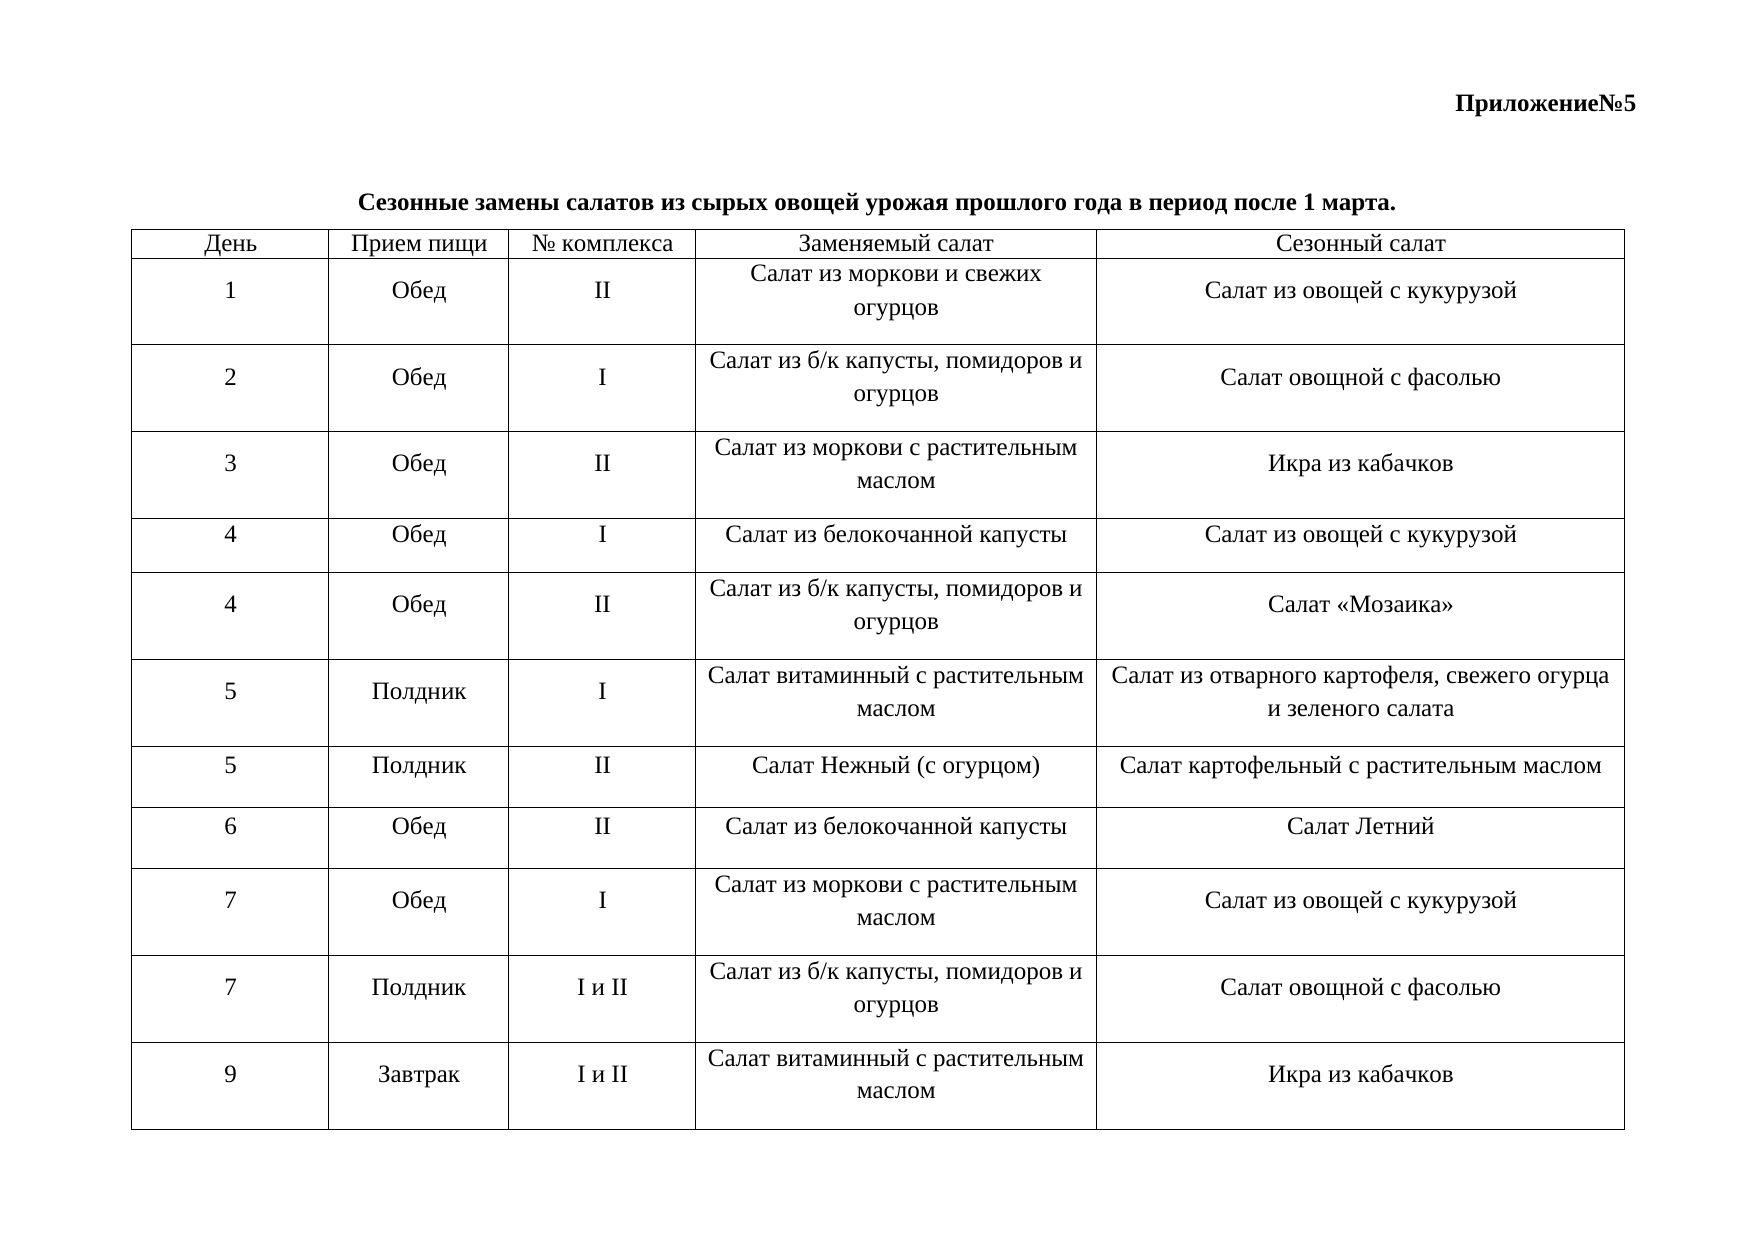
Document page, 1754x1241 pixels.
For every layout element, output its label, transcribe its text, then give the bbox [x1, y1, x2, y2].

table_cell 7 [132, 956, 328, 1042]
table_cell Полдник [329, 747, 508, 807]
table_header Прием пищи [329, 230, 508, 257]
table_cell Салат из моркови с растительным маслом [696, 869, 1096, 955]
table_cell II [509, 747, 695, 807]
table_cell Икра из кабачков [1097, 432, 1624, 518]
table_header № комплекса [509, 230, 695, 257]
table_cell Салат из б/к капусты, помидоров и огурцов [696, 573, 1096, 659]
subtitle Приложение№5 [77, 88, 1636, 117]
table_cell I и II [509, 1043, 695, 1128]
table_cell 9 [132, 1043, 328, 1128]
table_cell Салат Нежный (с огурцом) [696, 747, 1096, 807]
table_cell Полдник [329, 660, 508, 746]
table_cell Салат из овощей с кукурузой [1097, 259, 1624, 344]
table_cell Салат из белокочанной капусты [696, 519, 1096, 572]
table_cell Салат из отварного картофеля, свежего огурца и зеленого салата [1097, 660, 1624, 746]
text Сезонные замены салатов из сырых овощей урожая прошлого года в период после 1 марта. [304, 187, 1449, 216]
table_cell Полдник [329, 956, 508, 1042]
table_cell II [509, 259, 695, 344]
table_cell 7 [132, 869, 328, 955]
table_cell 5 [132, 747, 328, 807]
table_cell Салат Летний [1097, 808, 1624, 868]
table_cell Салат из б/к капусты, помидоров и огурцов [696, 345, 1096, 431]
table_cell I [509, 660, 695, 746]
table_cell Салат из овощей с кукурузой [1097, 519, 1624, 572]
table_cell Салат из овощей с кукурузой [1097, 869, 1624, 955]
table_header Заменяемый салат [696, 230, 1096, 257]
table_cell Салат из б/к капусты, помидоров и огурцов [696, 956, 1096, 1042]
table_cell Салат овощной с фасолью [1097, 956, 1624, 1042]
table_cell 5 [132, 660, 328, 746]
table_cell I [509, 869, 695, 955]
table_cell Икра из кабачков [1097, 1043, 1624, 1128]
table_cell 1 [132, 259, 328, 344]
table_cell Завтрак [329, 1043, 508, 1128]
table_cell Обед [329, 432, 508, 518]
table_cell 2 [132, 345, 328, 431]
table_cell Обед [329, 519, 508, 572]
table_cell 6 [132, 808, 328, 868]
table_cell Салат из моркови с растительным маслом [696, 432, 1096, 518]
table_cell Салат «Мозаика» [1097, 573, 1624, 659]
table_header Сезонный салат [1097, 230, 1624, 257]
table_cell Салат овощной с фасолью [1097, 345, 1624, 431]
table_cell Обед [329, 808, 508, 868]
table_cell Обед [329, 573, 508, 659]
table_cell Салат картофельный с растительным маслом [1097, 747, 1624, 807]
table_cell I [509, 345, 695, 431]
table_cell Салат витаминный с растительным маслом [696, 660, 1096, 746]
table_cell II [509, 432, 695, 518]
table_cell I [509, 519, 695, 572]
table_cell Салат из белокочанной капусты [696, 808, 1096, 868]
table_cell I и II [509, 956, 695, 1042]
table_cell Салат витаминный с растительным маслом [696, 1043, 1096, 1128]
table_header День [132, 230, 328, 257]
table_cell Салат из моркови и свежих огурцов [696, 259, 1096, 344]
table_cell 4 [132, 573, 328, 659]
table_cell II [509, 573, 695, 659]
table_cell 3 [132, 432, 328, 518]
table_cell 4 [132, 519, 328, 572]
table_cell Обед [329, 345, 508, 431]
table_cell II [509, 808, 695, 868]
table_cell Обед [329, 869, 508, 955]
table_cell Обед [329, 259, 508, 344]
